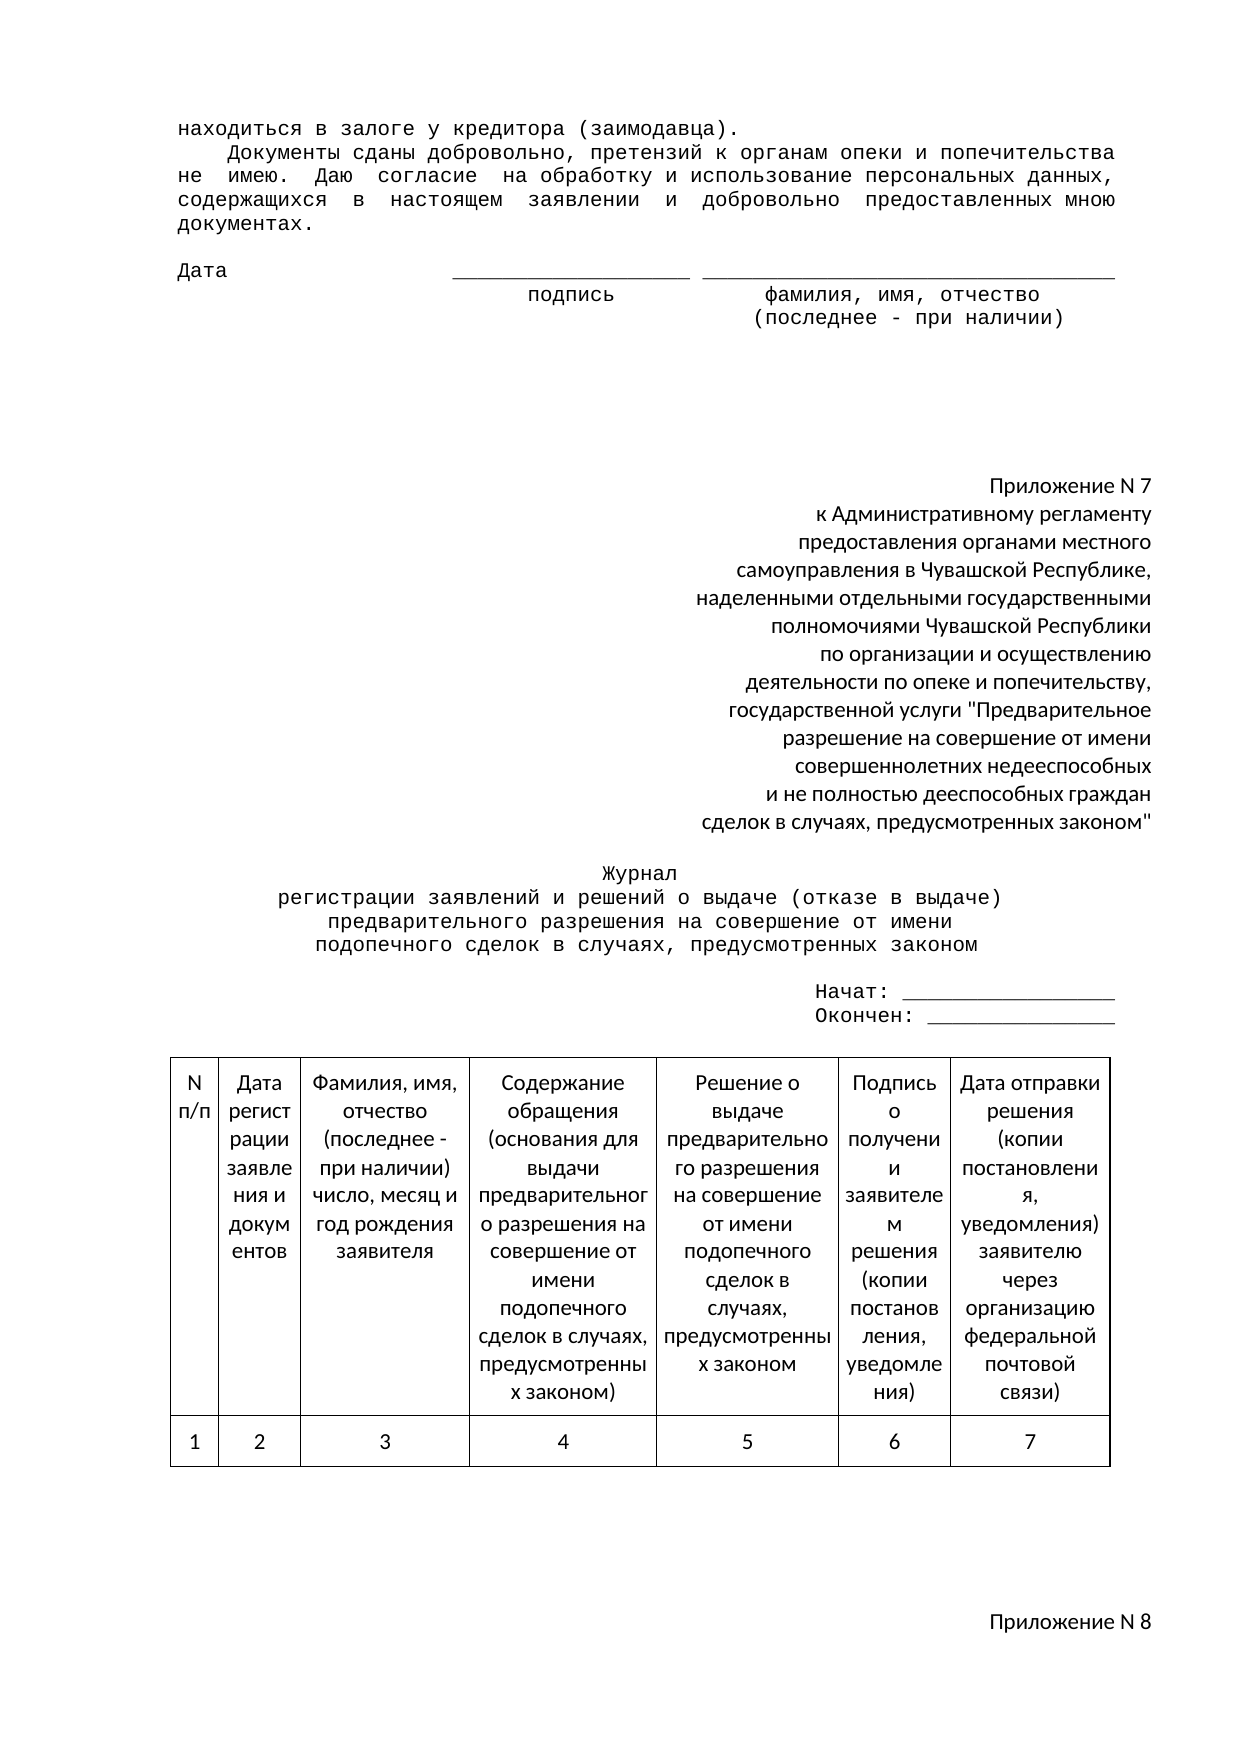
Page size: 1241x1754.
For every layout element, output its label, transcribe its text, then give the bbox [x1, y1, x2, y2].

text содержащихся в настоящем заявлении и добровольно предоставленных мною [177, 189, 1152, 213]
text документах. [177, 213, 1152, 236]
table_cell 6 [839, 1416, 950, 1466]
text Приложение N 8 [177, 1607, 1152, 1635]
table_cell 7 [951, 1416, 1109, 1466]
text по организации и осуществлению [177, 639, 1152, 667]
text регистрации заявлений и решений о выдаче (отказе в выдаче) [177, 887, 1152, 911]
text подпись фамилия, имя, отчество [177, 284, 1152, 307]
text подопечного сделок в случаях, предусмотренных законом [177, 934, 1152, 958]
text Журнал [177, 863, 1152, 887]
text Приложение N 7 [177, 471, 1152, 499]
text (последнее - при наличии) [177, 307, 1152, 331]
text государственной услуги "Предварительное [177, 695, 1152, 723]
text не имею. Даю согласие на обработку и использование персональных данных, [177, 165, 1152, 189]
table_header Дата регистрации заявления и документов [219, 1058, 300, 1415]
text наделенными отдельными государственными [177, 583, 1152, 611]
text деятельности по опеке и попечительству, [177, 667, 1152, 695]
table_cell 3 [301, 1416, 469, 1466]
table_cell 1 [171, 1416, 218, 1466]
table_cell 5 [657, 1416, 838, 1466]
text разрешение на совершение от имени [177, 723, 1152, 751]
text предоставления органами местного [177, 527, 1152, 555]
table_cell 2 [219, 1416, 300, 1466]
text находиться в залоге у кредитора (заимодавца). [177, 118, 1152, 142]
text самоуправления в Чувашской Республике, [177, 555, 1152, 583]
table_header Фамилия, имя, отчество (последнее - при наличии) число, месяц и год рождения заявителя [301, 1058, 469, 1415]
table_cell 4 [470, 1416, 656, 1466]
text сделок в случаях, предусмотренных законом" [177, 807, 1152, 835]
text и не полностью дееспособных граждан [177, 779, 1152, 807]
text к Административному регламенту [177, 499, 1152, 527]
text Дата ___________________ _________________________________ [177, 260, 1152, 284]
table_header Решение о выдаче предварительного разрешения на совершение от имени подопечного сделок в случаях, предусмотренных законом [657, 1058, 838, 1415]
text предварительного разрешения на совершение от имени [177, 911, 1152, 934]
table_header Подпись о получении заявителем решения (копии постановления, уведомления) [839, 1058, 950, 1415]
table_header Дата отправки решения (копии постановления, уведомления) заявителю через организацию федеральной почтовой связи) [951, 1058, 1109, 1415]
text полномочиями Чувашской Республики [177, 611, 1152, 639]
text Окончен: _______________ [177, 1005, 1152, 1029]
table_header Содержание обращения (основания для выдачи предварительного разрешения на совершение от имени подопечного сделок в случаях, предусмотренных законом) [470, 1058, 656, 1415]
text Документы сданы добровольно, претензий к органам опеки и попечительства [177, 142, 1152, 165]
text Начат: _________________ [177, 982, 1152, 1005]
text совершеннолетних недееспособных [177, 751, 1152, 779]
table_header N п/п [171, 1058, 218, 1415]
